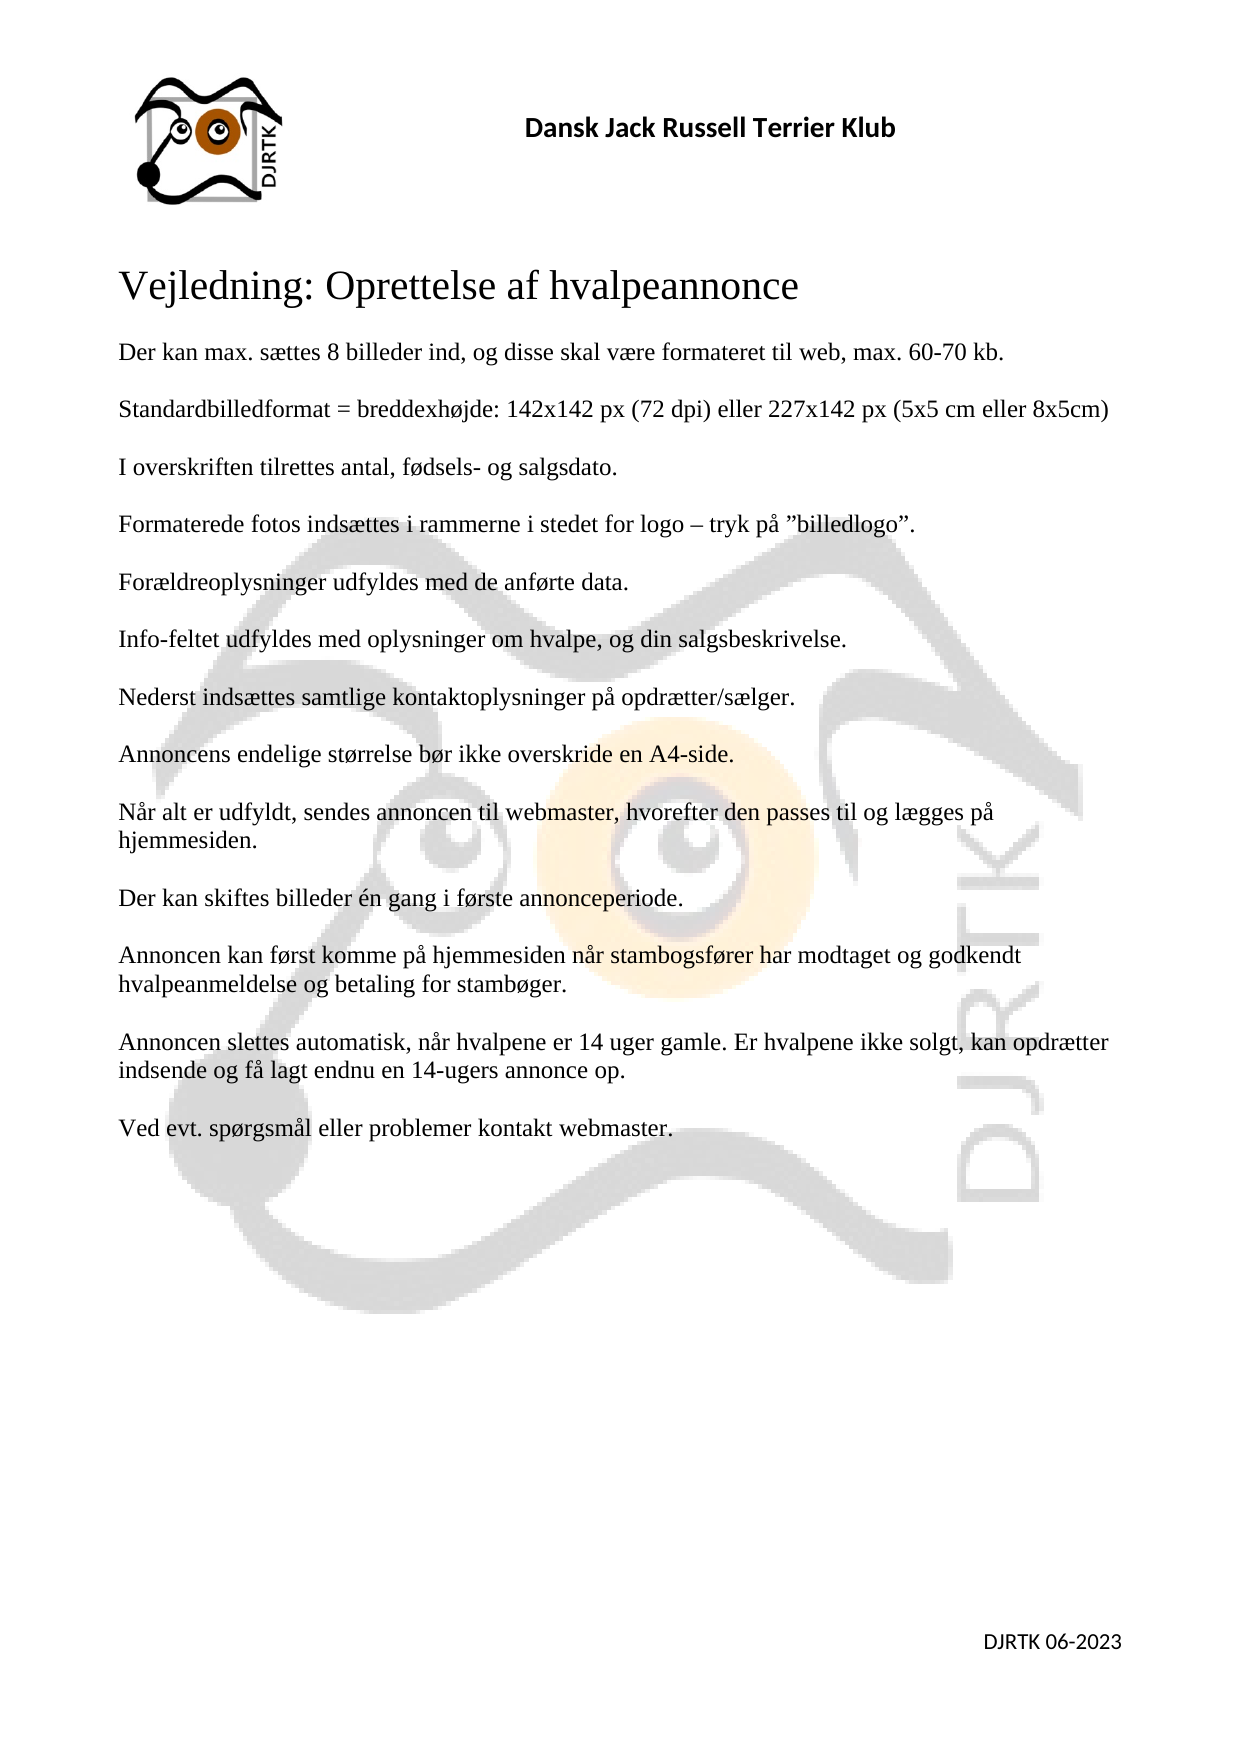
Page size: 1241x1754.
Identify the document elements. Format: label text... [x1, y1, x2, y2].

text Ved evt. spørgsmål eller problemer kontakt webmaster. [118, 1113, 1122, 1142]
text Standardbilledformat = breddexhøjde: 142x142 px (72 dpi) eller 227x142 px (5x5 cm eller 8x5cm) [118, 394, 1122, 423]
text I overskriften tilrettes antal, fødsels- og salgsdato. [118, 452, 1122, 481]
text Der kan skiftes billeder én gang i første annonceperiode. [118, 883, 1122, 912]
text Info-feltet udfyldes med oplysninger om hvalpe, og din salgsbeskrivelse. [118, 624, 1122, 653]
text Der kan max. sættes 8 billeder ind, og disse skal være formateret til web, max. 60-70 kb. [118, 337, 1122, 366]
picture [129, 73, 288, 209]
text Vejledning: Oprettelse af hvalpeannonce [118, 261, 1122, 309]
text Nederst indsættes samtlige kontaktoplysninger på opdrætter/sælger. [118, 682, 1122, 711]
text Formaterede fotos indsættes i rammerne i stedet for logo – tryk på ”billedlogo”. [118, 509, 1122, 538]
text Forældreoplysninger udfyldes med de anførte data. [118, 567, 1122, 596]
text Når alt er udfyldt, sendes annoncen til webmaster, hvorefter den passes til og lægges på hjemmesiden. [118, 797, 1122, 854]
text Annoncen slettes automatisk, når hvalpene er 14 uger gamle. Er hvalpene ikke solgt, kan opdrætter indsende og få lagt endnu en 14-ugers annonce op. [118, 1027, 1122, 1084]
text Annoncens endelige størrelse bør ikke overskride en A4-side. [118, 739, 1122, 768]
text Annoncen kan først komme på hjemmesiden når stambogsfører har modtaget og godkendt hvalpeanmeldelse og betaling for stambøger. [118, 941, 1122, 998]
